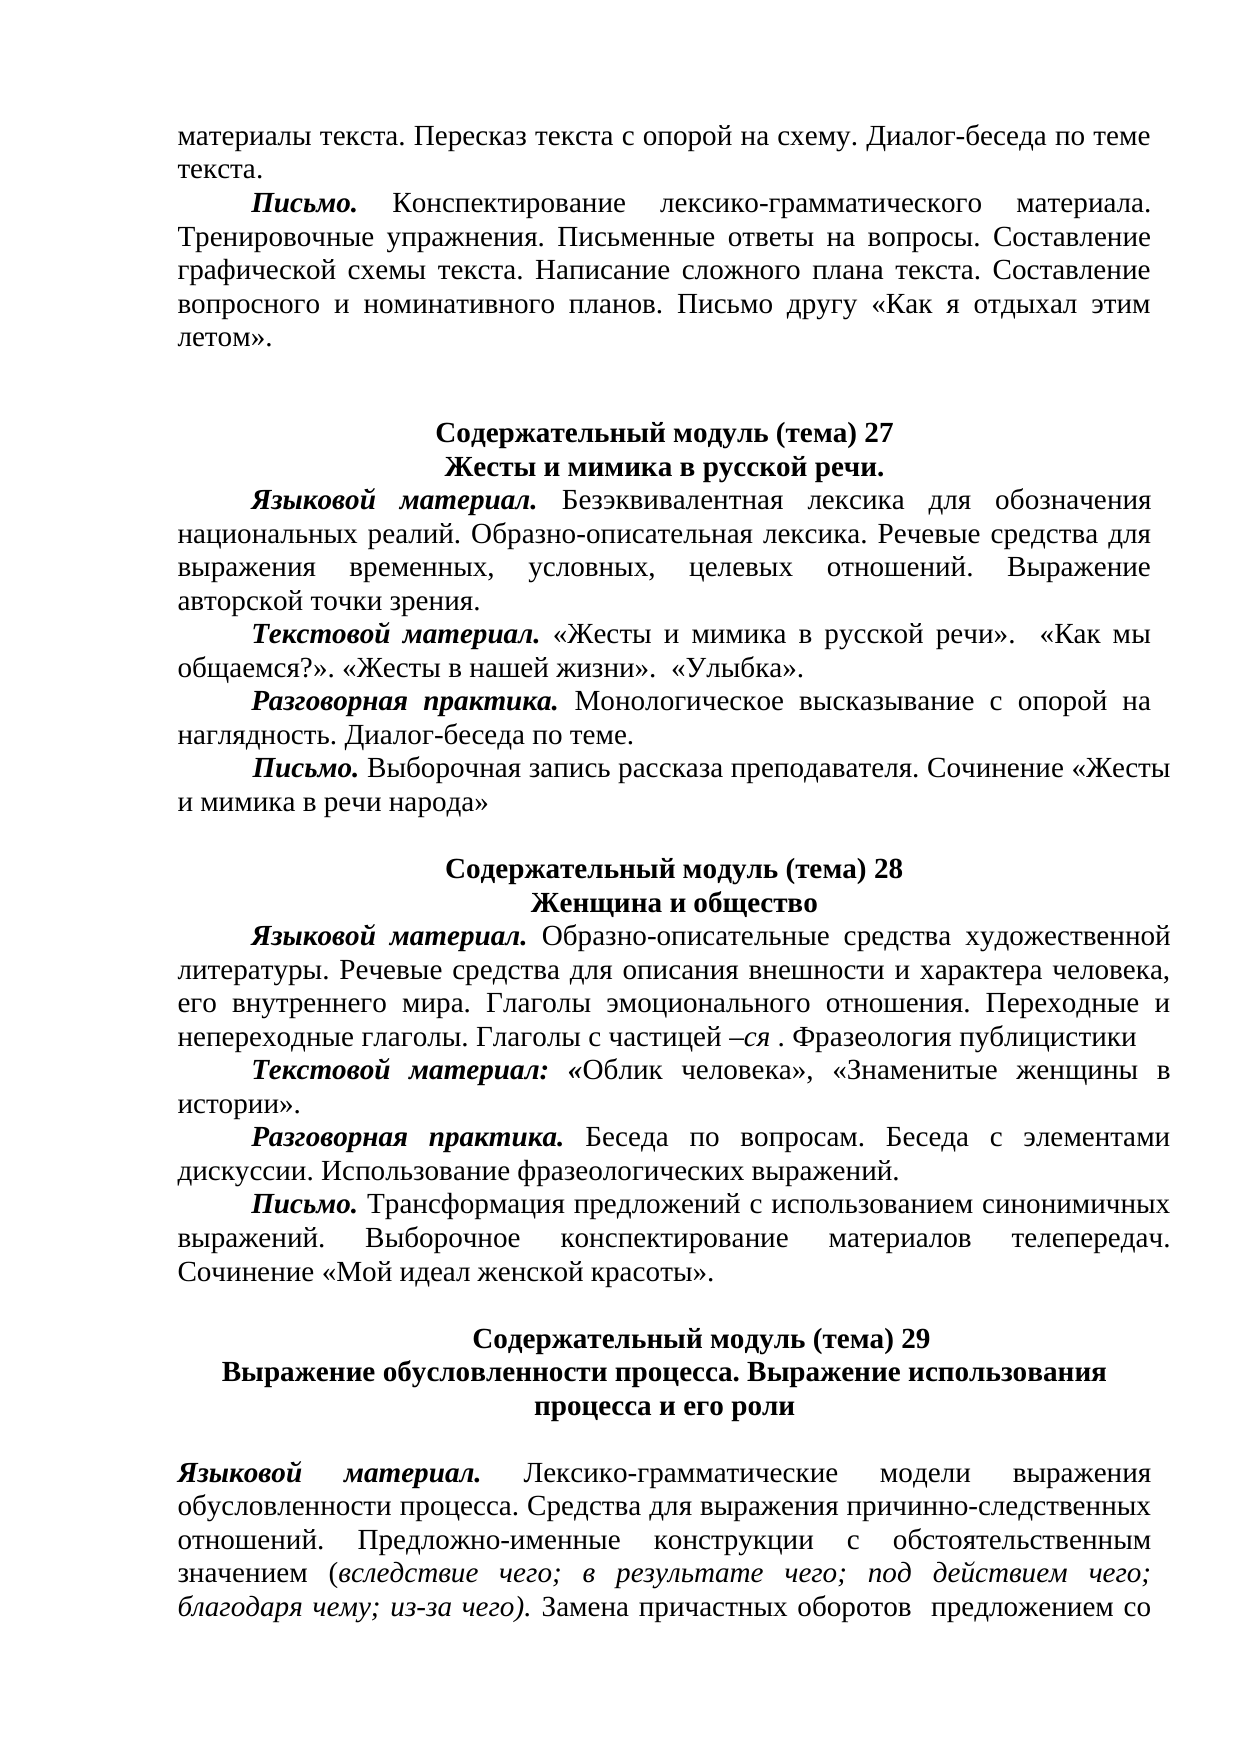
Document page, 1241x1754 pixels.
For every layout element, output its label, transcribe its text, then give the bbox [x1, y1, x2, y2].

text Выражение обусловленности процесса. Выражение использования процесса и его роли [177, 1354, 1152, 1421]
text Языковой материал. Образно-описательные средства художественной литературы. Речевые средства для описания внешности и характера человека, его внутреннего мира. Глаголы эмоционального отношения. Переходные и непереходные глаголы. Глаголы с частицей –ся . Фразеология публицистики [177, 918, 1171, 1052]
text Письмо. Выборочная запись рассказа преподавателя. Сочинение «Жесты и мимика в речи народа» [177, 751, 1171, 818]
text Письмо. Трансформация предложений с использованием синонимичных выражений. Выборочное конспектирование материалов телепередач. Сочинение «Мой идеал женской красоты». [177, 1187, 1171, 1287]
text Содержательный модуль (тема) 27 [177, 415, 1152, 449]
text Языковой материал. Безэквивалентная лексика для обозначения национальных реалий. Образно-описательная лексика. Речевые средства для выражения временных, условных, целевых отношений. Выражение авторской точки зрения. [177, 482, 1152, 616]
text Письмо. Конспектирование лексико-грамматического материала. Тренировочные упражнения. Письменные ответы на вопросы. Составление графической схемы текста. Написание сложного плана текста. Составление вопросного и номинативного планов. Письмо другу «Как я отдыхал этим летом». [177, 185, 1152, 353]
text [177, 1455, 1152, 1623]
text Содержательный модуль (тема) 29 [177, 1321, 1152, 1354]
text Содержательный модуль (тема) 28 [177, 851, 1171, 885]
text Разговорная практика. Беседа по вопросам. Беседа с элементами дискуссии. Использование фразеологических выражений. [177, 1119, 1171, 1187]
text Текстовой материал. «Жесты и мимика в русской речи». «Как мы общаемся?». «Жесты в нашей жизни». «Улыбка». [177, 616, 1152, 683]
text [177, 118, 1152, 185]
text Разговорная практика. Монологическое высказывание с опорой на наглядность. Диалог-беседа по теме. [177, 683, 1152, 751]
text Текстовой материал: «Облик человека», «Знаменитые женщины в истории». [177, 1052, 1171, 1119]
text Жесты и мимика в русской речи. [177, 449, 1152, 482]
text Женщина и общество [177, 885, 1171, 918]
